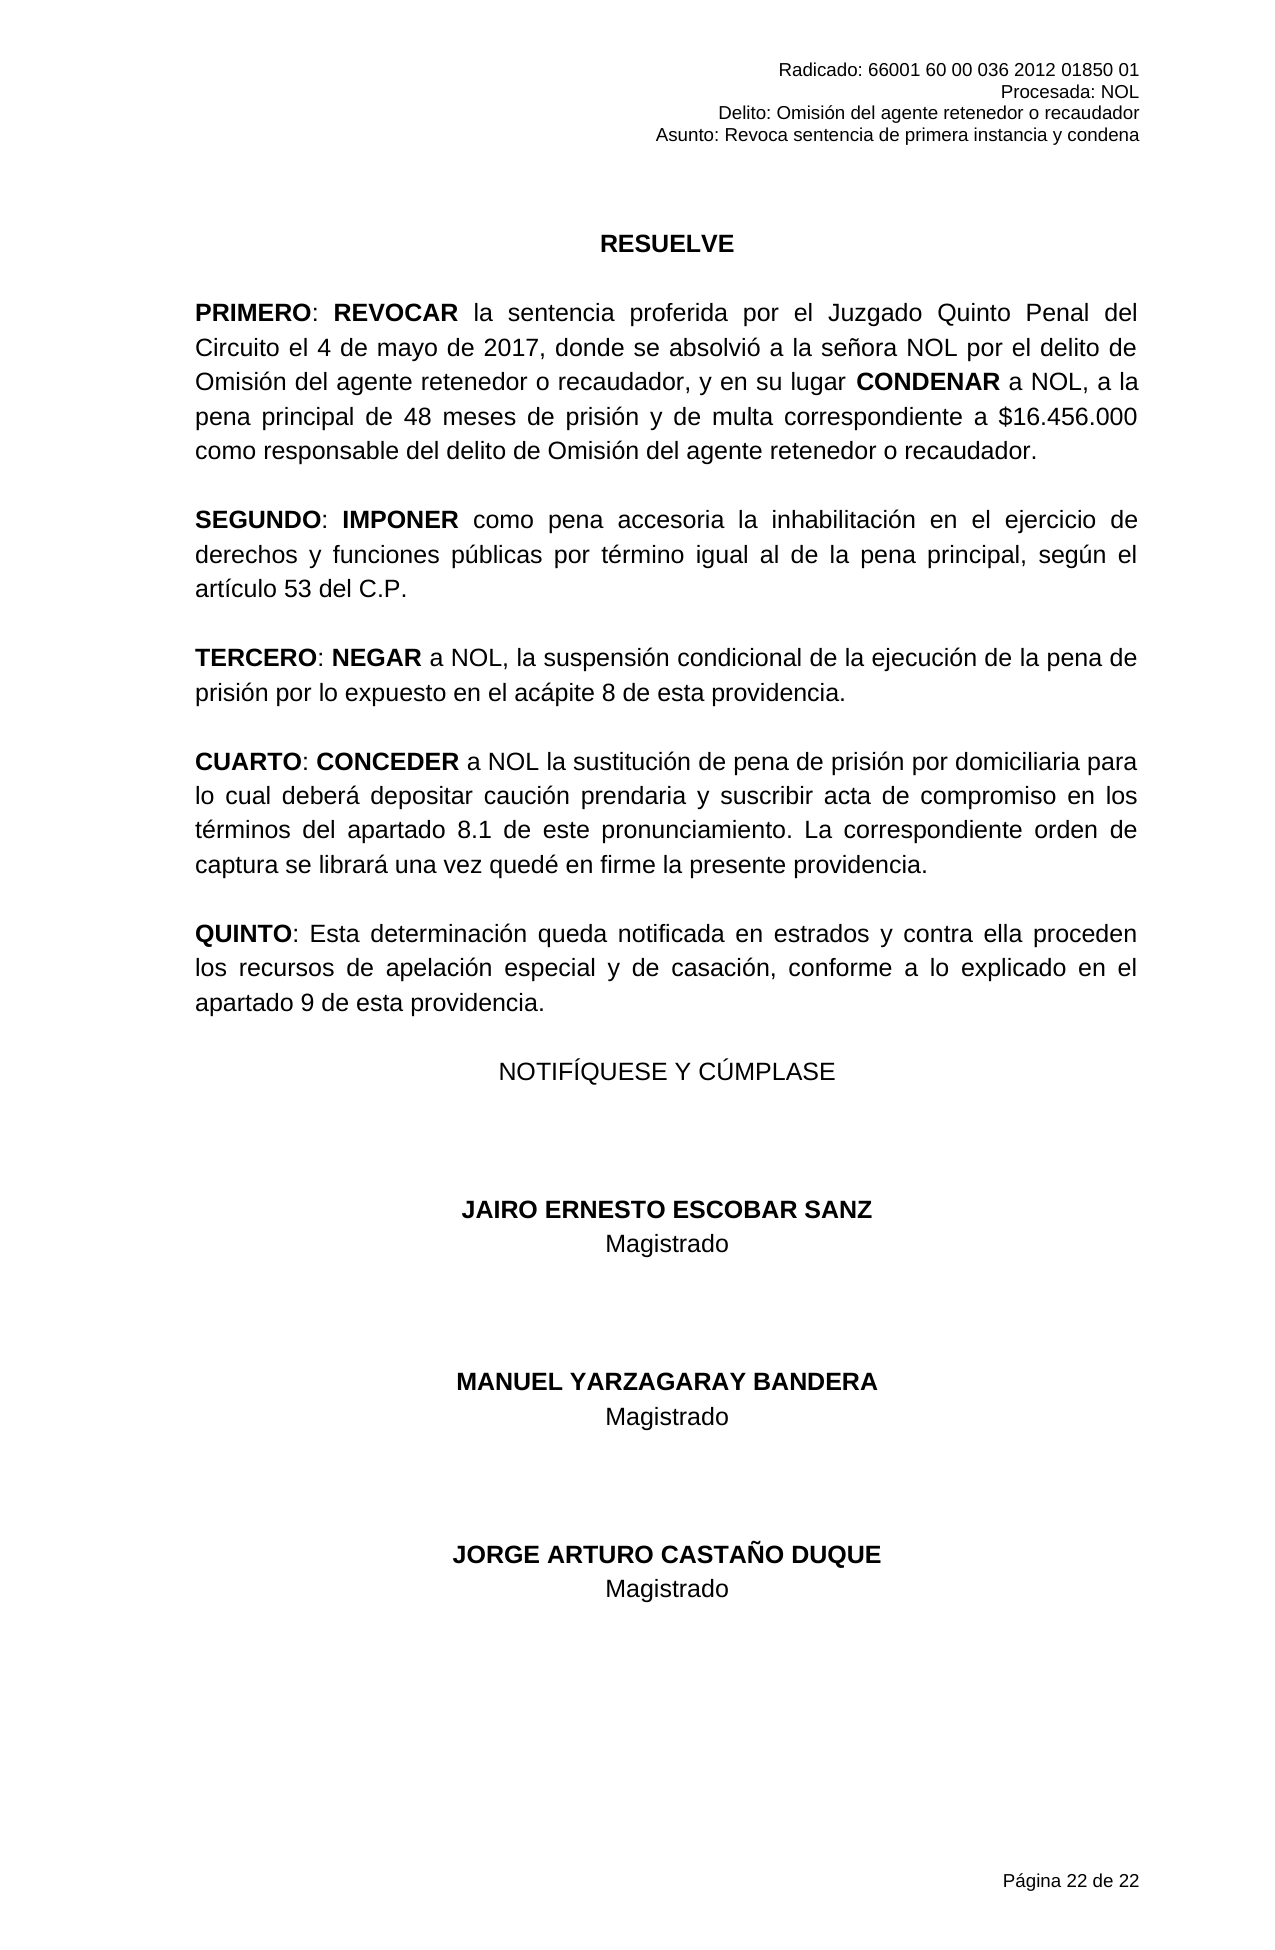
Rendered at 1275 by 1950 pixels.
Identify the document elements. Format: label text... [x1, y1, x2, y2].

text Magistrado [195, 1402, 1139, 1430]
text MANUEL YARZAGARAY BANDERA [195, 1367, 1139, 1396]
text Magistrado [195, 1574, 1139, 1603]
text RESUELVE [195, 229, 1139, 258]
text Magistrado [195, 1229, 1139, 1258]
text NOTIFÍQUESE Y CÚMPLASE [195, 1057, 1139, 1086]
text JORGE ARTURO CASTAÑO DUQUE [195, 1539, 1139, 1568]
text JAIRO ERNESTO ESCOBAR SANZ [195, 1195, 1139, 1223]
text TERCERO: NEGAR a NOL, la suspensión condicional de la ejecución de la pena de prisión por lo expuesto en el acápite 8 de esta providencia. [195, 643, 1139, 706]
text QUINTO: Esta determinación queda notificada en estrados y contra ella proceden los recursos de apelación especial y de casación, conforme a lo explicado en el apartado 9 de esta providencia. [195, 919, 1139, 1017]
text PRIMERO: REVOCAR la sentencia proferida por el Juzgado Quinto Penal del Circuito el 4 de mayo de 2017, donde se absolvió a la señora NOL por el delito de Omisión del agente retenedor o recaudador, y en su lugar CONDENAR a NOL, a la pena principal de 48 meses de prisión y de multa correspondiente a $16.456.000 como responsable del delito de Omisión del agente retenedor o recaudador. [195, 298, 1139, 465]
text SEGUNDO: IMPONER como pena accesoria la inhabilitación en el ejercicio de derechos y funciones públicas por término igual al de la pena principal, según el artículo 53 del C.P. [195, 505, 1139, 603]
text CUARTO: CONCEDER a NOL la sustitución de pena de prisión por domiciliaria para lo cual deberá depositar caución prendaria y suscribir acta de compromiso en los términos del apartado 8.1 de este pronunciamiento. La correspondiente orden de captura se librará una vez quedé en firme la presente providencia. [195, 747, 1139, 879]
